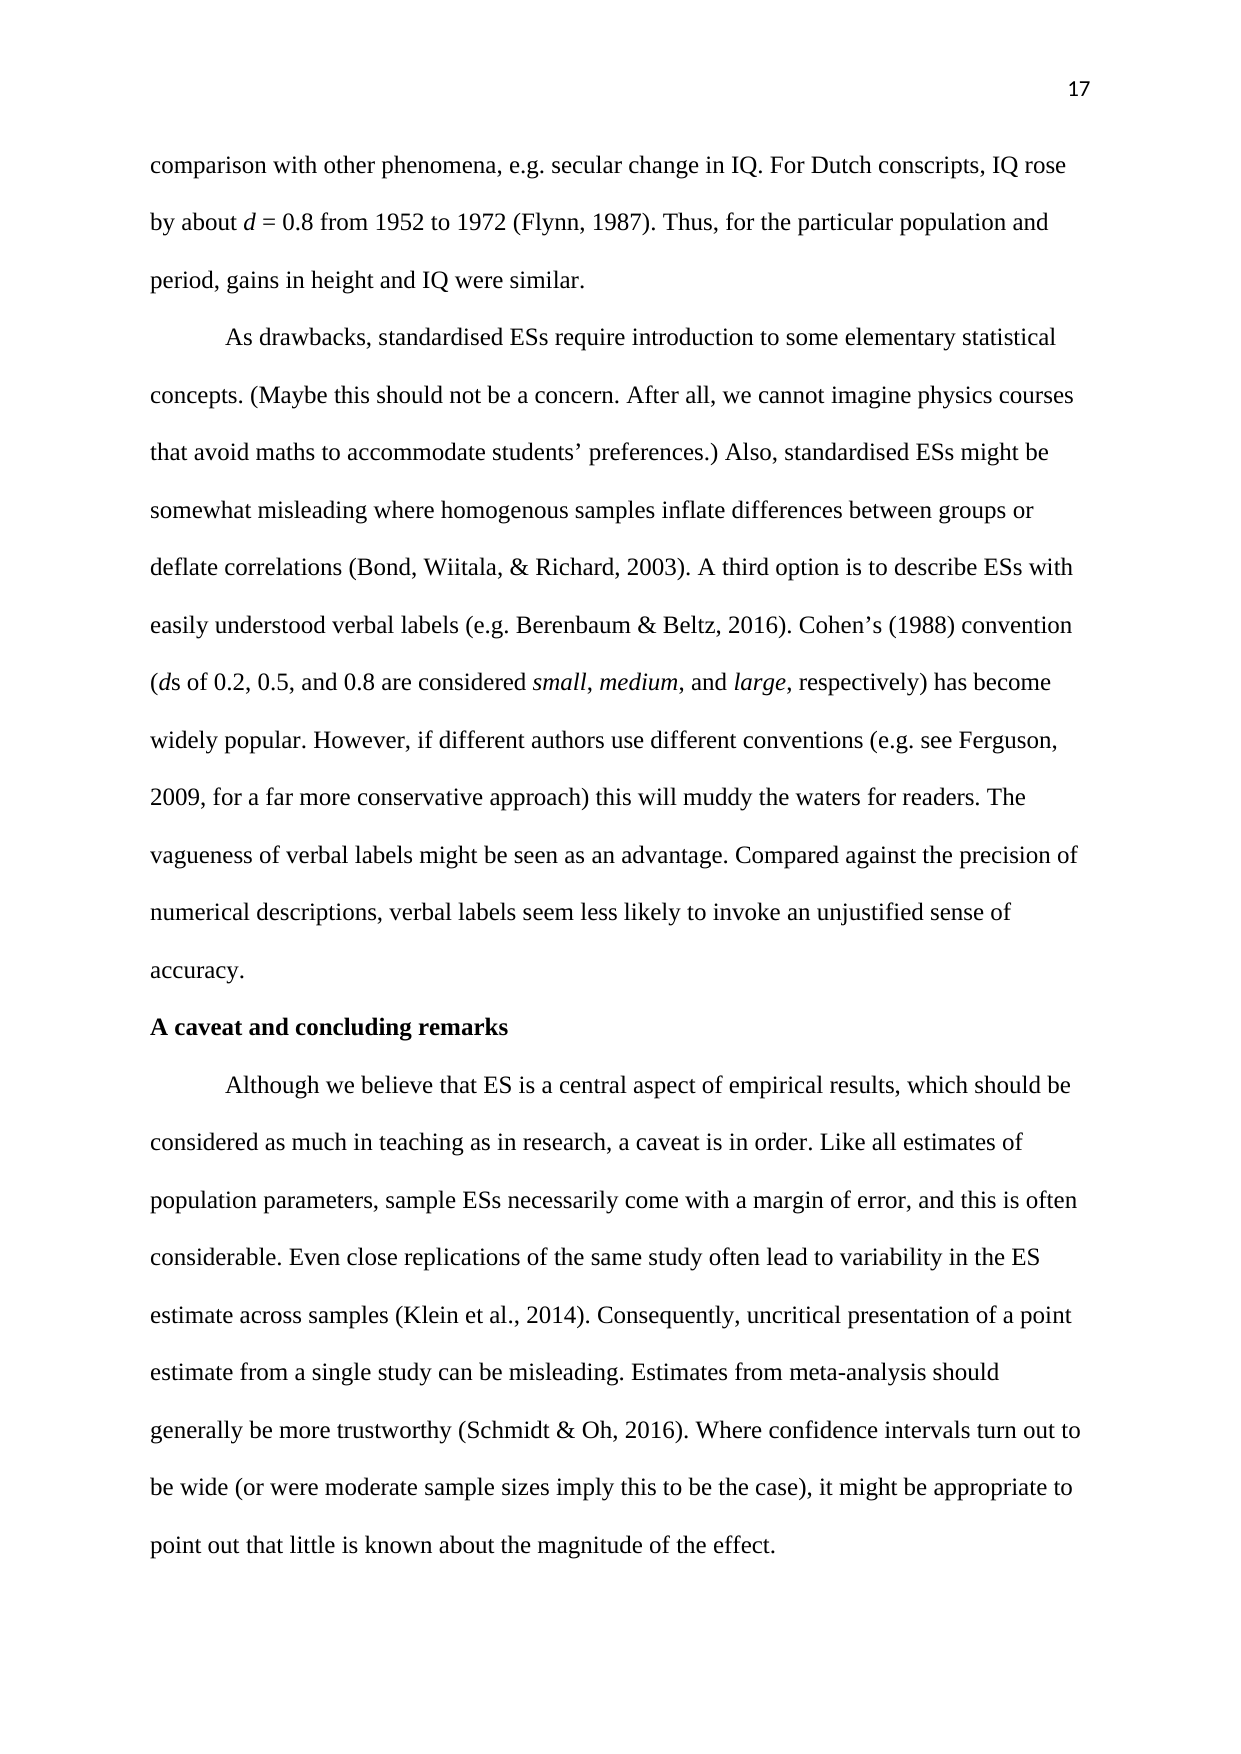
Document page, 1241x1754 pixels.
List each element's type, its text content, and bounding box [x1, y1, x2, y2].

text Although we believe that ES is a central aspect of empirical results, which should be considered as much in teaching as in research, a caveat is in order. Like all estimates of population parameters, sample ESs necessarily come with a margin of error, and this is often considerable. Even close replications of the same study often lead to variability in the ES estimate across samples (Klein et al., 2014). Consequently, uncritical presentation of a point estimate from a single study can be misleading. Estimates from meta-analysis should generally be more trustworthy (Schmidt & Oh, 2016). Where confidence intervals turn out to be wide (or were moderate sample sizes imply this to be the case), it might be appropriate to point out that little is known about the magnitude of the effect. [150, 1070, 1090, 1559]
text As drawbacks, standardised ESs require introduction to some elementary statistical concepts. (Maybe this should not be a concern. After all, we cannot imagine physics courses that avoid maths to accommodate students’ preferences.) Also, standardised ESs might be somewhat misleading where homogenous samples inflate differences between groups or deflate correlations (Bond, Wiitala, & Richard, 2003). A third option is to describe ESs with easily understood verbal labels (e.g. Berenbaum & Beltz, 2016). Cohen’s (1988) convention (ds of 0.2, 0.5, and 0.8 are considered small, medium, and large, respectively) has become widely popular. However, if different authors use different conventions (e.g. see Ferguson, 2009, for a far more conservative approach) this will muddy the waters for readers. The vagueness of verbal labels might be seen as an advantage. Compared against the precision of numerical descriptions, verbal labels seem less likely to invoke an unjustified sense of accuracy. [150, 322, 1090, 984]
text A caveat and concluding remarks [150, 1012, 1090, 1041]
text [150, 150, 1090, 294]
